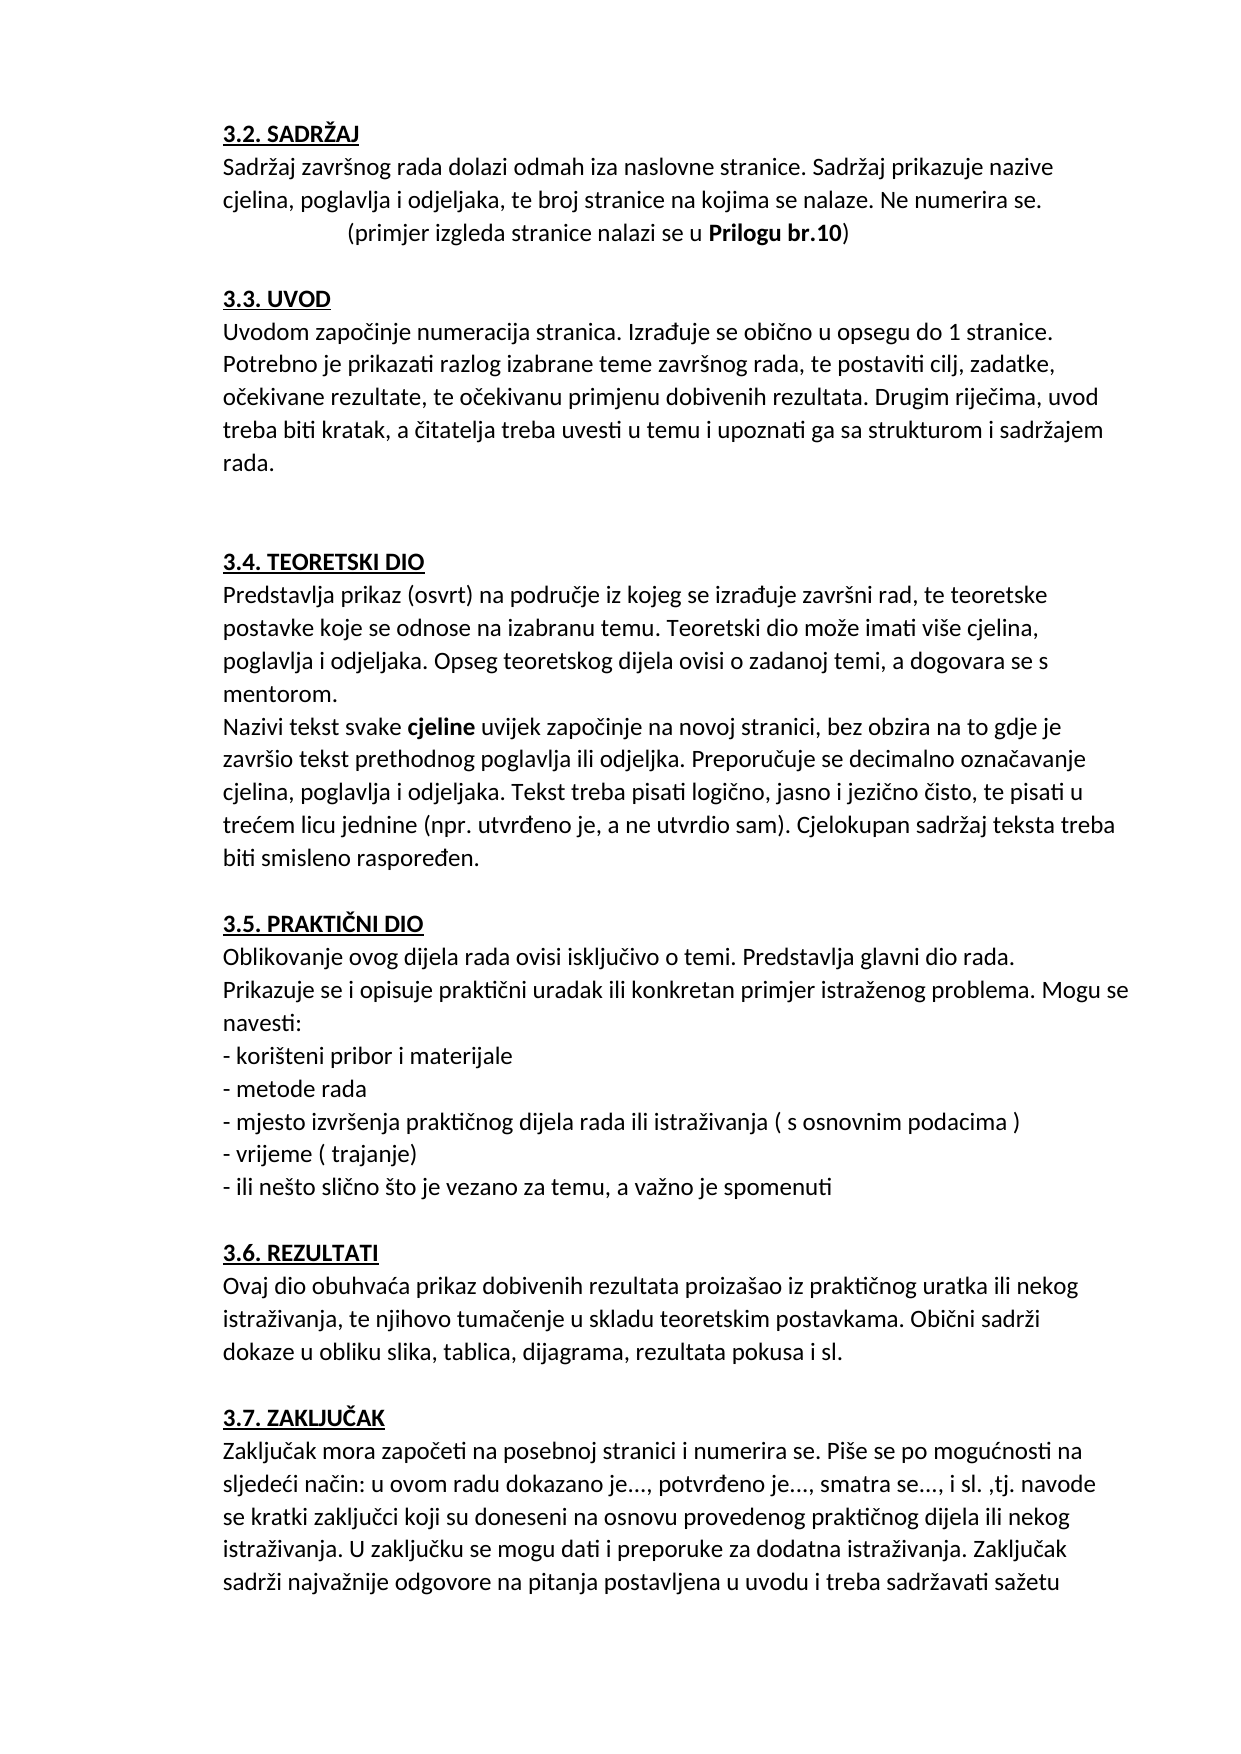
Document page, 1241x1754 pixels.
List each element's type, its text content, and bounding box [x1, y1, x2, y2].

list se kratki zaključci koji su doneseni na osnovu provedenog praktičnog dijela ili nekog [223, 1501, 1137, 1531]
list Predstavlja prikaz (osvrt) na područje iz kojeg se izrađuje završni rad, te teoretske [223, 579, 1137, 609]
list trećem licu jednine (npr. utvrđeno je, a ne utvrdio sam). Cjelokupan sadržaj teksta treba biti smisleno raspoređen. [223, 809, 1137, 873]
list 3.4. TEORETSKI DIO [223, 546, 1137, 577]
list Potrebno je prikazati razlog izabrane teme završnog rada, te postaviti cilj, zadatke, [223, 349, 1137, 379]
list dokaze u obliku slika, tablica, dijagrama, rezultata pokusa i sl. [223, 1336, 1137, 1367]
list završio tekst prethodnog poglavlja ili odjeljka. Preporučuje se decimalno označavanje [223, 744, 1137, 774]
list očekivane rezultate, te očekivanu primjenu dobivenih rezultata. Drugim riječima, uvod [223, 382, 1137, 412]
list sadrži najvažnije odgovore na pitanja postavljena u uvodu i treba sadržavati sažetu [223, 1567, 1137, 1597]
list sljedeći način: u ovom radu dokazano je..., potvrđeno je..., smatra se..., i sl. ,tj. navode [223, 1468, 1137, 1498]
list 3.6. REZULTATI [223, 1237, 1137, 1268]
list Ovaj dio obuhvaća prikaz dobivenih rezultata proizašao iz praktičnog uratka ili nekog [223, 1270, 1137, 1301]
list poglavlja i odjeljaka. Opseg teoretskog dijela ovisi o zadanoj temi, a dogovara se s mentorom. [223, 645, 1137, 708]
list (primjer izgleda stranice nalazi se u Prilogu br.10) [223, 217, 1137, 247]
list - vrijeme ( trajanje) [223, 1139, 1137, 1169]
list - ili nešto slično što je vezano za temu, a važno je spomenuti [223, 1172, 1137, 1202]
list Oblikovanje ovog dijela rada ovisi isključivo o temi. Predstavlja glavni dio rada. [223, 941, 1137, 972]
list 3.5. PRAKTIČNI DIO [223, 908, 1137, 939]
list 3.7. ZAKLJUČAK [223, 1402, 1137, 1432]
list treba biti kratak, a čitatelja treba uvesti u temu i upoznati ga sa strukturom i sadržajem rada. [223, 414, 1137, 478]
list Uvodom započinje numeracija stranica. Izrađuje se obično u opsegu do 1 stranice. [223, 316, 1137, 346]
list Zaključak mora započeti na posebnoj stranici i numerira se. Piše se po mogućnosti na [223, 1435, 1137, 1465]
list 3.2. SADRŽAJ [223, 118, 1137, 149]
list 3.3. UVOD [223, 283, 1137, 313]
list Prikazuje se i opisuje praktični uradak ili konkretan primjer istraženog problema. Mogu se navesti: [223, 974, 1137, 1037]
list Sadržaj završnog rada dolazi odmah iza naslovne stranice. Sadržaj prikazuje nazive [223, 151, 1137, 182]
list Nazivi tekst svake cjeline uvijek započinje na novoj stranici, bez obzira na to gdje je [223, 711, 1137, 741]
list - mjesto izvršenja praktičnog dijela rada ili istraživanja ( s osnovnim podacima ) [223, 1106, 1137, 1136]
list - metode rada [223, 1073, 1137, 1103]
list postavke koje se odnose na izabranu temu. Teoretski dio može imati više cjelina, [223, 612, 1137, 642]
list istraživanja. U zaključku se mogu dati i preporuke za dodatna istraživanja. Zaključak [223, 1534, 1137, 1564]
list cjelina, poglavlja i odjeljaka. Tekst treba pisati logično, jasno i jezično čisto, te pisati u [223, 777, 1137, 807]
list cjelina, poglavlja i odjeljaka, te broj stranice na kojima se nalaze. Ne numerira se. [223, 184, 1137, 214]
list istraživanja, te njihovo tumačenje u skladu teoretskim postavkama. Obični sadrži [223, 1303, 1137, 1334]
list - korišteni pribor i materijale [223, 1040, 1137, 1070]
